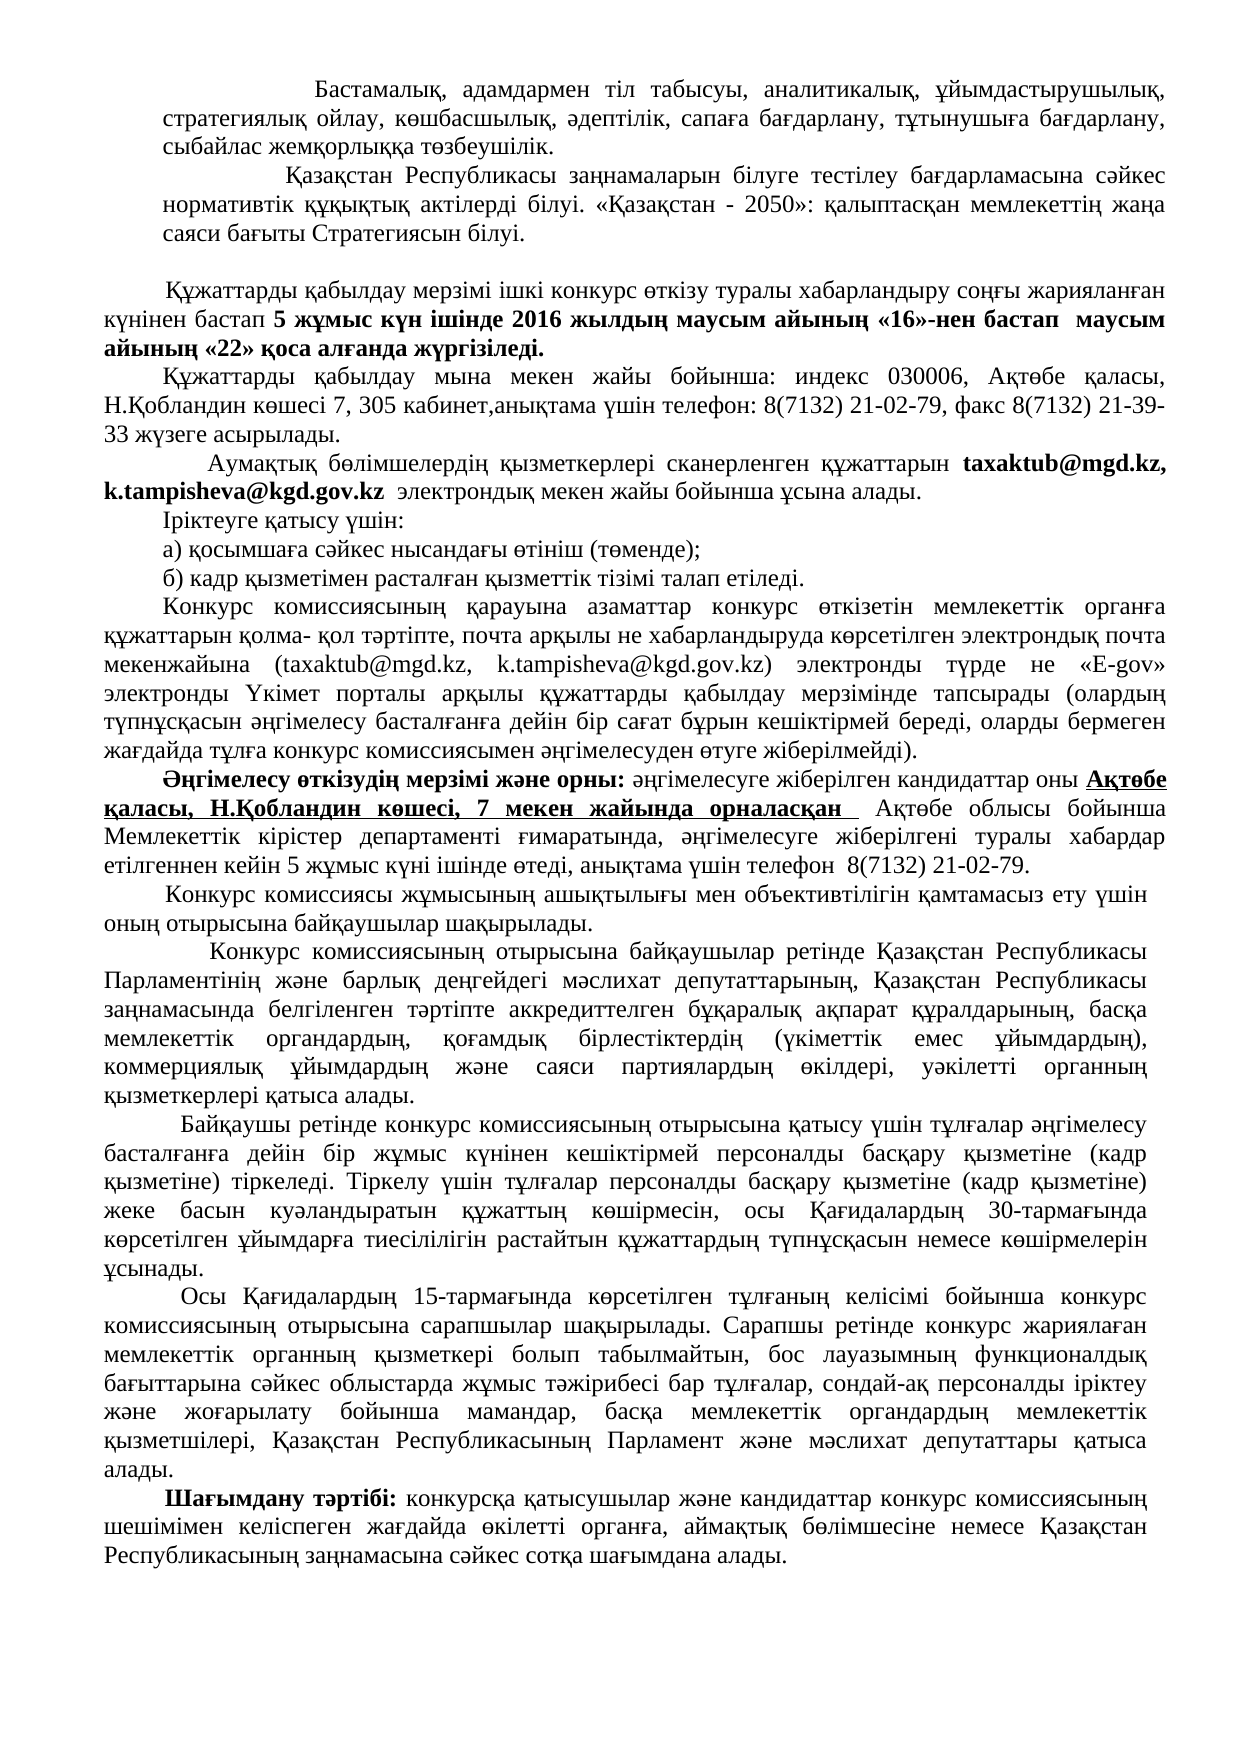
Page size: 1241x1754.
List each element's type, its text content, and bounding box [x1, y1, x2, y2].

text Құжаттарды қабылдау мына мекен жайы бойынша: индекс 030006, Ақтөбе қаласы, Н.Қобландин көшесі 7, 305 кабинет,анықтама үшін телефон: 8(7132) 21-02-79, факс 8(7132) 21-39-33 жүзеге асырылады. [103, 361, 1167, 448]
text Конкурс комиссиясының отырысына байқаушылар ретінде Қазақстан Республикасы Парламентінің және барлық деңгейдегі мәслихат депутаттарының, Қазақстан Республикасы заңнамасында белгіленген тәртіпте аккредиттелген бұқаралық ақпарат құралдарының, басқа мемлекеттік органдардың, қоғамдық бірлестіктердің (үкіметтік емес ұйымдардың), коммерциялық ұйымдардың және саяси партиялардың өкілдері, уәкілетті органның қызметкерлері қатыса алады. [103, 936, 1148, 1109]
text Конкурс комиссиясы жұмысының ашықтылығы мен объективтілігін қамтамасыз ету үшін оның отырысына байқаушылар шақырылады. [103, 879, 1148, 936]
text Байқаушы ретінде конкурс комиссиясының отырысына қатысу үшін тұлғалар әңгімелесу басталғанға дейін бір жұмыс күнінен кешіктірмей персоналды басқару қызметіне (кадр қызметіне) тіркеледі. Тіркелу үшін тұлғалар персоналды басқару қызметіне (кадр қызметіне) жеке басын куәландыратын құжаттың көшірмесін, осы Қағидалардың 30-тармағында көрсетілген ұйымдарға тиесілілігін растайтын құжаттардың түпнұсқасын немесе көшірмелерін ұсынады. [103, 1109, 1148, 1281]
text Конкурс комиссиясының қарауына азаматтар конкурс өткізетін мемлекеттік органға құжаттарын қолма- қол тәртіпте, почта арқылы не хабарландыруда көрсетілген электрондық почта мекенжайына (taxaktub@mgd.kz, k.tampisheva@kgd.gov.kz) электронды түрде не «Е-gov» электронды Үкімет порталы арқылы құжаттарды қабылдау мерзімінде тапсырады (олардың түпнұсқасын әңгімелесу басталғанға дейін бір сағат бұрын кешіктірмей береді, оларды бермеген жағдайда тұлға конкурс комиссиясымен әңгімелесуден өтуге жіберілмейді). [103, 591, 1167, 764]
text Құжаттарды қабылдау мерзімі ішкі конкурс өткізу туралы хабарландыру соңғы жарияланған күнінен бастап 5 жұмыс күн ішінде 2016 жылдың маусым айының «16»-нен бастап маусым айының «22» қоса алғанда жүргізіледі. [103, 275, 1167, 361]
text Қазақстан Республикасы заңнамаларын білуге тестілеу бағдарламасына сәйкес нормативтік құқықтық актілерді білуі. «Қазақстан - 2050»: қалыптасқан мемлекеттің жаңа саяси бағыты Стратегиясын білуі. [162, 160, 1167, 246]
text Әңгімелесу өткізудің мерзімі және орны: әңгімелесуге жіберілген кандидаттар оны Ақтөбе қаласы, Н.Қобландин көшесі, 7 мекен жайында орналасқан Ақтөбе облысы бойынша Мемлекеттік кірістер департаменті ғимаратында, әңгімелесуге жіберілгені туралы хабардар етілгеннен кейін 5 жұмыс күні ішінде өтеді, анықтама үшін телефон 8(7132) 21-02-79. [103, 764, 1167, 879]
text Аумақтық бөлімшелердің қызметкерлері сканерленген құжаттарын taxaktub@mgd.kz, k.tampisheva@kgd.gov.kz электрондық мекен жайы бойынша ұсына алады. [103, 448, 1167, 505]
text б) кадр қызметімен расталған қызметтік тізімі талап етіледі. [162, 563, 1167, 591]
text а) қосымшаға сәйкес нысандағы өтініш (төменде); [162, 534, 1167, 563]
text Іріктеуге қатысу үшін: [162, 505, 1167, 534]
text Бастамалық, адамдармен тіл табысуы, аналитикалық, ұйымдастырушылық, стратегиялық ойлау, көшбасшылық, әдептілік, сапаға бағдарлану, тұтынушыға бағдарлану, сыбайлас жемқорлыққа төзбеушілік. [162, 74, 1167, 160]
text Шағымдану тәртібі: конкурсқа қатысушылар және кандидаттар конкурс комиссиясының шешімімен келіспеген жағдайда өкілетті органға, аймақтық бөлімшесіне немесе Қазақстан Республикасының заңнамасына сәйкес сотқа шағымдана алады. [103, 1483, 1148, 1569]
text Осы Қағидалардың 15-тармағында көрсетілген тұлғаның келісімі бойынша конкурс комиссиясының отырысына сарапшылар шақырылады. Сарапшы ретінде конкурс жариялаған мемлекеттік органның қызметкері болып табылмайтын, бос лауазымның функционалдық бағыттарына сәйкес облыстарда жұмыс тәжірибесі бар тұлғалар, сондай-ақ персоналды іріктеу және жоғарылату бойынша мамандар, басқа мемлекеттік органдардың мемлекеттік қызметшілері, Қазақстан Республикасының Парламент және мәслихат депутаттары қатыса алады. [103, 1281, 1148, 1483]
